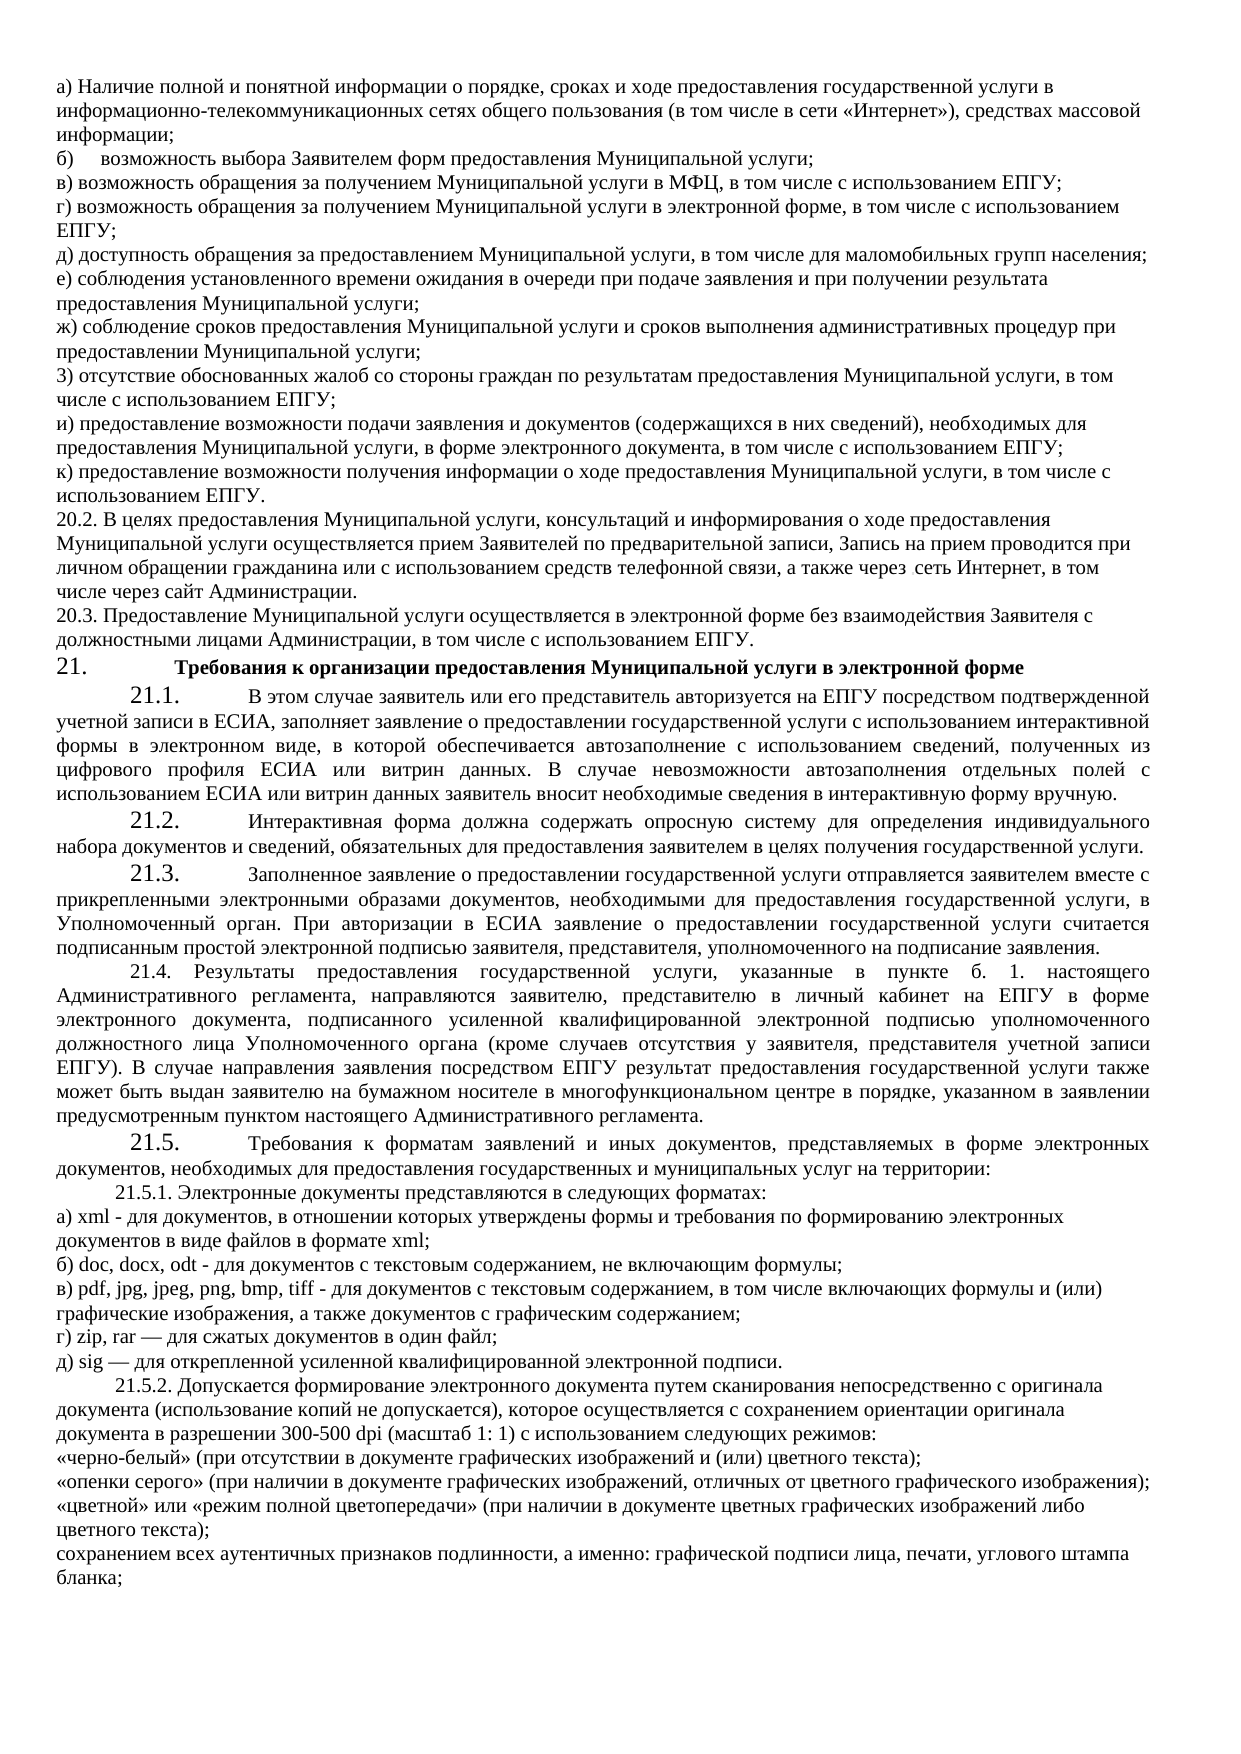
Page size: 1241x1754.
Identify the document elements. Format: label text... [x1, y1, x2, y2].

text 20.2. В целях предоставления Муниципальной услуги, консультаций и информирования о ходе предоставления Муниципальной услуги осуществляется прием Заявителей по предварительной записи, Запись на прием проводится при личном обращении гражданина или с использованием средств телефонной связи, а также через сеть Интернет, в том числе через сайт Администрации. [56, 507, 1151, 603]
text «опенки серого» (при наличии в документе графических изображений, отличных от цветного графического изображения); [56, 1469, 1151, 1493]
text г) zip, rar — для сжатых документов в один файл; [56, 1324, 1151, 1348]
text 21.4. Результаты предоставления государственной услуги, указанные в пункте б. 1. настоящего Административного регламента, направляются заявителю, представителю в личный кабинет на ЕПГУ в форме электронного документа, подписанного усиленной квалифицированной электронной подписью уполномоченного должностного лица Уполномоченного органа (кроме случаев отсутствия у заявителя, представителя учетной записи ЕПГУ). В случае направления заявления посредством ЕПГУ результат предоставления государственной услуги также может быть выдан заявителю на бумажном носителе в многофункциональном центре в порядке, указанном в заявлении предусмотренным пунктом настоящего Административного регламента. [56, 959, 1151, 1127]
text 20.3. Предоставление Муниципальной услуги осуществляется в электронной форме без взаимодействия Заявителя с должностными лицами Администрации, в том числе с использованием ЕПГУ. [56, 603, 1151, 651]
list Требования к организации предоставления Муниципальной услуги в электронной форме [56, 651, 1151, 680]
list Заполненное заявление о предоставлении государственной услуги отправляется заявителем вместе с прикрепленными электронными образами документов, необходимыми для предоставления государственной услуги, в Уполномоченный орган. При авторизации в ЕСИА заявление о предоставлении государственной услуги считается подписанным простой электронной подписью заявителя, представителя, уполномоченного на подписание заявления. [56, 858, 1151, 959]
list Интерактивная форма должна содержать опросную систему для определения индивидуального набора документов и сведений, обязательных для предоставления заявителем в целях получения государственной услуги. [56, 805, 1151, 858]
text к) предоставление возможности получения информации о ходе предоставления Муниципальной услуги, в том числе с использованием ЕПГУ. [56, 459, 1151, 507]
text ж) соблюдение сроков предоставления Муниципальной услуги и сроков выполнения административных процедур при предоставлении Муниципальной услуги; [56, 314, 1151, 363]
text в) возможность обращения за получением Муниципальной услуги в МФЦ, в том числе с использованием ЕПГУ; [56, 170, 1151, 194]
list Требования к форматам заявлений и иных документов, представляемых в форме электронных документов, необходимых для предоставления государственных и муниципальных услуг на территории: [56, 1127, 1151, 1180]
text в) pdf, jpg, jpeg, png, bmp, tiff - для документов с текстовым содержанием, в том числе включающих формулы и (или) графические изображения, а также документов с графическим содержанием; [56, 1276, 1104, 1324]
text 21.5.1. Электронные документы представляются в следующих форматах: [56, 1180, 1151, 1204]
text 21.5.2. Допускается формирование электронного документа путем сканирования непосредственно с оригинала документа (использование копий не допускается), которое осуществляется с сохранением ориентации оригинала документа в разрешении 300-500 dpi (масштаб 1: 1) с использованием следующих режимов: [56, 1373, 1151, 1445]
text а) Наличие полной и понятной информации о порядке, сроках и ходе предоставления государственной услуги в информационно-телекоммуникационных сетях общего пользования (в том числе в сети «Интернет»), средствах массовой информации; [56, 74, 1151, 146]
text «черно-белый» (при отсутствии в документе графических изображений и (или) цветного текста); [56, 1445, 1151, 1469]
text б) doc, docx, odt - для документов с текстовым содержанием, не включающим формулы; [56, 1252, 923, 1276]
text г) возможность обращения за получением Муниципальной услуги в электронной форме, в том числе с использованием ЕПГУ; [56, 194, 1151, 242]
text д) доступность обращения за предоставлением Муниципальной услуги, в том числе для маломобильных групп населения; [56, 242, 1151, 266]
text 3) отсутствие обоснованных жалоб со стороны граждан по результатам предоставления Муниципальной услуги, в том числе с использованием ЕПГУ; [56, 363, 1151, 411]
text а) xml - для документов, в отношении которых утверждены формы и требования по формированию электронных документов в виде файлов в формате xml; [56, 1204, 1151, 1252]
text б) возможность выбора Заявителем форм предоставления Муниципальной услуги; [56, 146, 1151, 170]
list В этом случае заявитель или его представитель авторизуется на ЕПГУ посредством подтвержденной учетной записи в ЕСИА, заполняет заявление о предоставлении государственной услуги с использованием интерактивной формы в электронном виде, в которой обеспечивается автозаполнение с использованием сведений, полученных из цифрового профиля ЕСИА или витрин данных. В случае невозможности автозаполнения отдельных полей с использованием ЕСИА или витрин данных заявитель вносит необходимые сведения в интерактивную форму вручную. [56, 680, 1151, 805]
text «цветной» или «режим полной цветопередачи» (при наличии в документе цветных графических изображений либо цветного текста); [56, 1493, 1151, 1541]
text е) соблюдения установленного времени ожидания в очереди при подаче заявления и при получении результата предоставления Муниципальной услуги; [56, 266, 1151, 314]
text сохранением всех аутентичных признаков подлинности, а именно: графической подписи лица, печати, углового штампа бланка; [56, 1541, 1151, 1589]
text д) sig — для открепленной усиленной квалифицированной электронной подписи. [56, 1348, 1151, 1373]
text и) предоставление возможности подачи заявления и документов (содержащихся в них сведений), необходимых для предоставления Муниципальной услуги, в форме электронного документа, в том числе с использованием ЕПГУ; [56, 411, 1151, 459]
